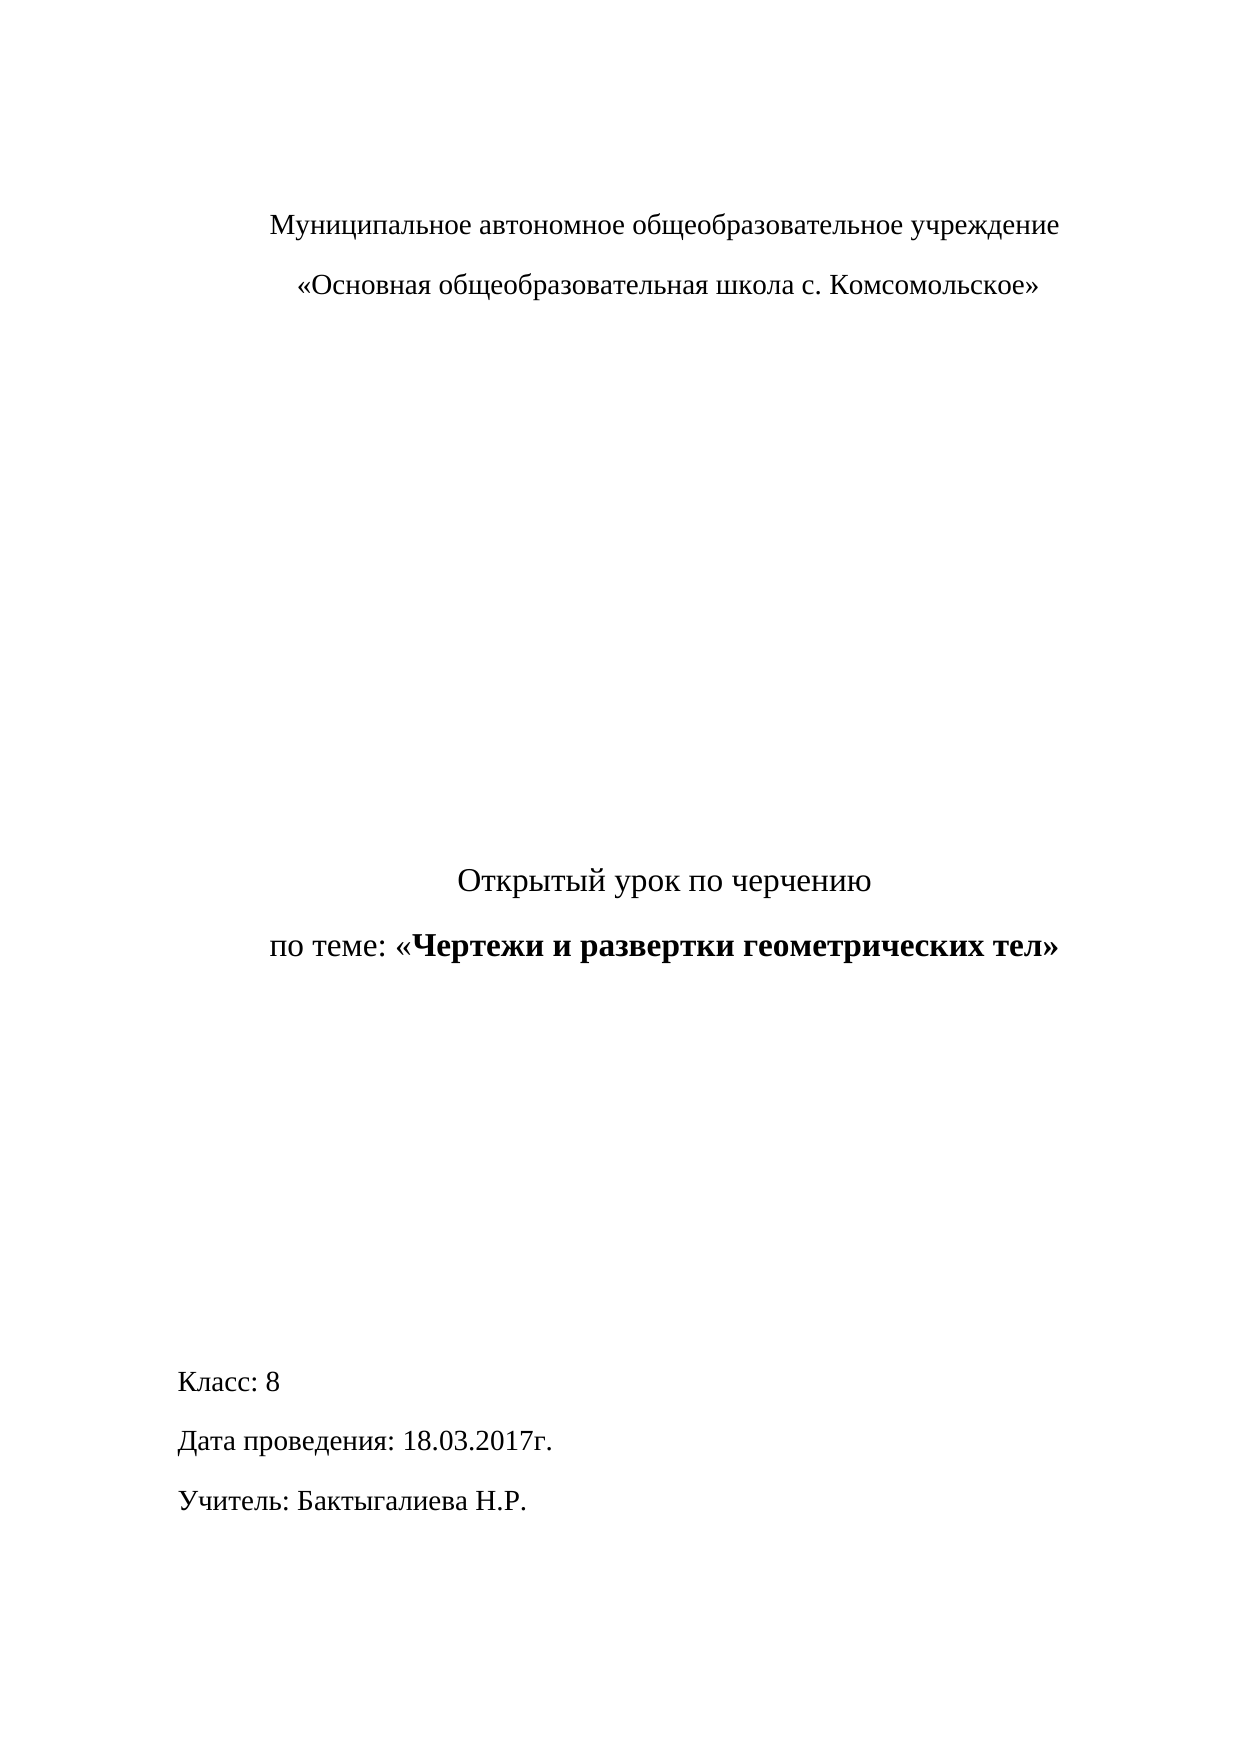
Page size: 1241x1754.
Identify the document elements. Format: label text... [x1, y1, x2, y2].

text Открытый урок по черчению [118, 861, 1152, 899]
text Муниципальное автономное общеобразовательное учреждение [118, 207, 1152, 241]
text Дата проведения: 18.03.2017г. [118, 1423, 1152, 1457]
text Учитель: Бактыгалиева Н.Р. [118, 1483, 1152, 1516]
text «Основная общеобразовательная школа с. Комсомольское» [118, 267, 1152, 300]
text Класс: 8 [118, 1364, 1152, 1397]
text по теме: «Чертежи и развертки геометрических тел» [177, 925, 1152, 964]
